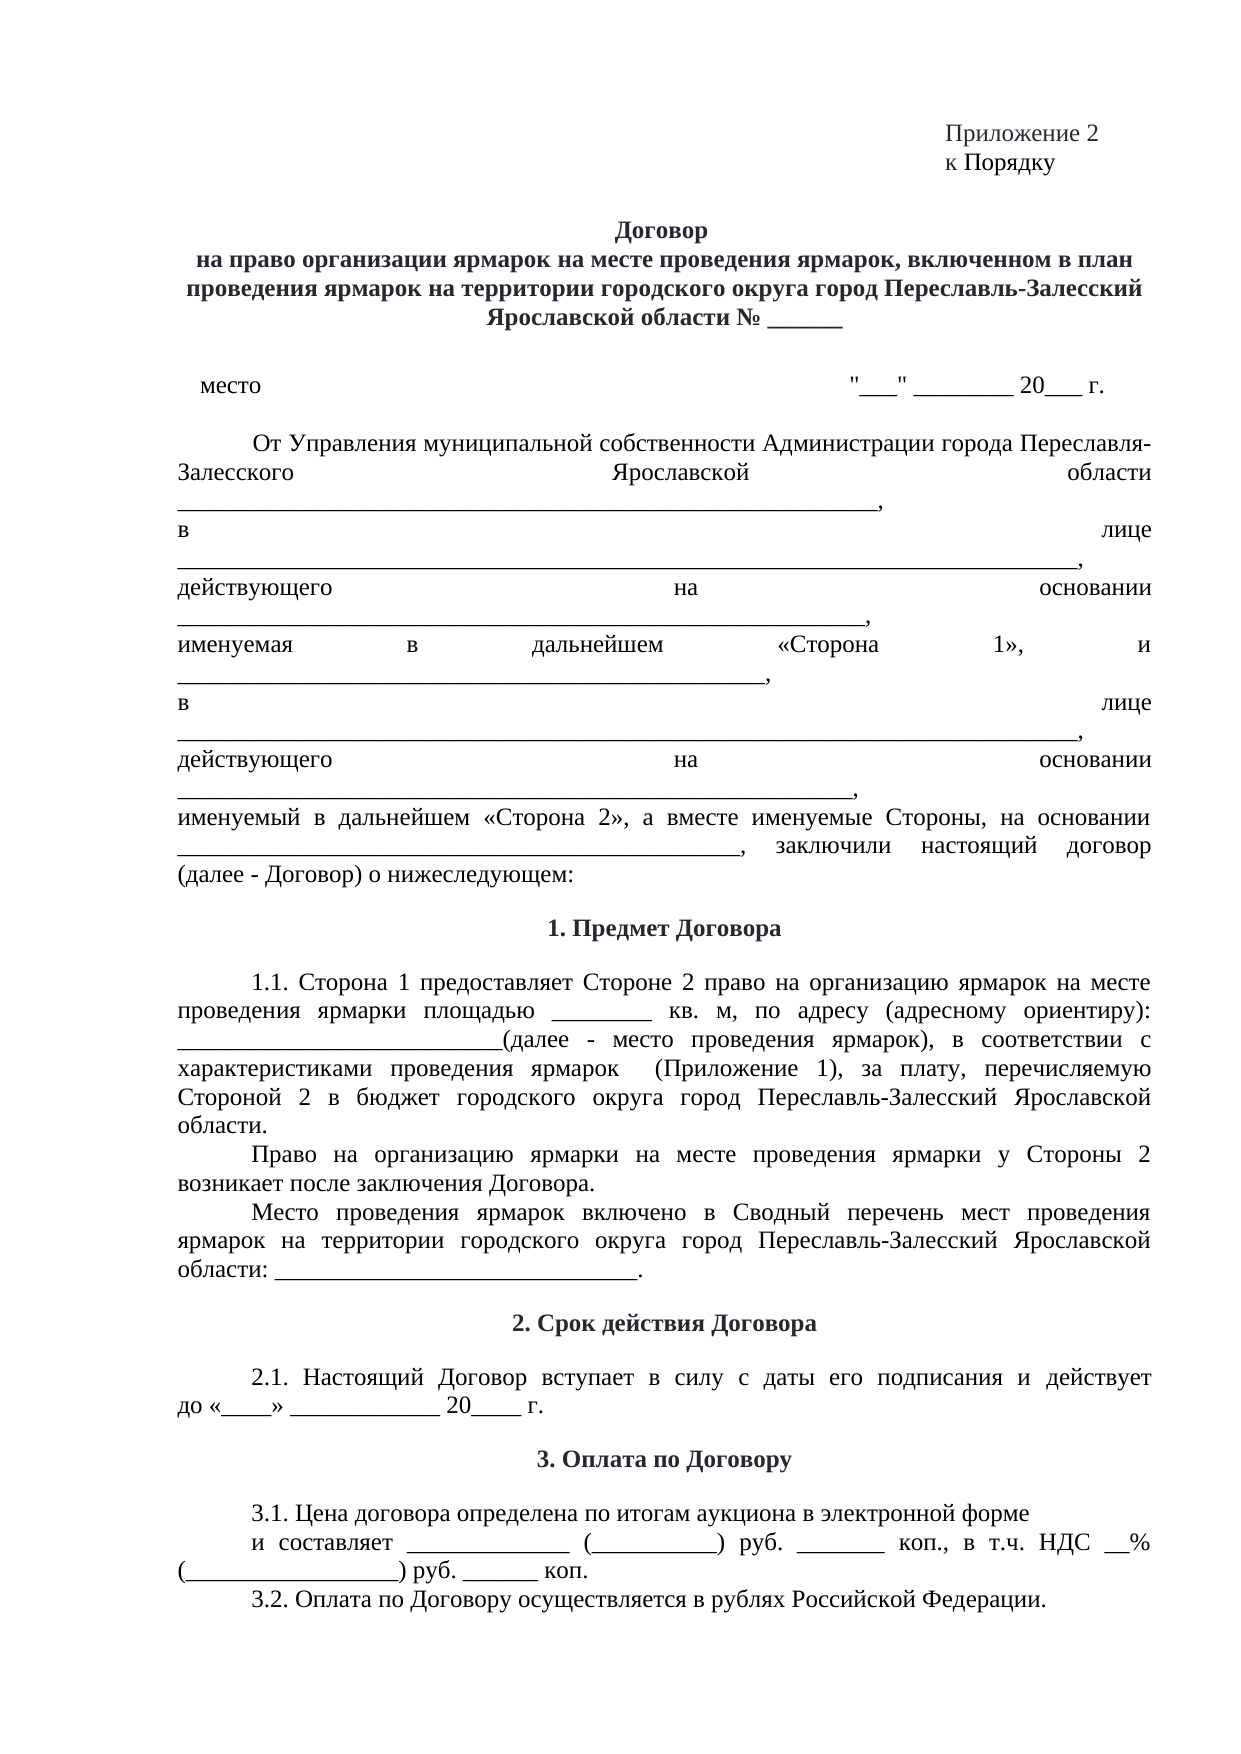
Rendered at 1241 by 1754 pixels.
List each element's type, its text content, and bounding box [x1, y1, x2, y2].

text действующего на основании ______________________________________________________, [177, 744, 1152, 802]
table_header место [189, 371, 838, 399]
table_header "___" ________ 20___ г. [838, 371, 1163, 399]
text в лице ________________________________________________________________________, [177, 687, 1152, 744]
text 1.1. Сторона 1 предоставляет Стороне 2 право на организацию ярмарок на месте проведения ярмарки площадью ________ кв. м, по адресу (адресному ориентиру): __________________________(далее - место проведения ярмарок), в соответствии с характеристиками проведения ярмарок (Приложение 1), за плату, перечисляемую Стороной 2 в бюджет городского округа город Переславль-Залесский Ярославской области. [177, 967, 1152, 1139]
text 2.1. Настоящий Договор вступает в силу с даты его подписания и действует до «____» ____________ 20____ г. [177, 1362, 1152, 1419]
text 3.2. Оплата по Договору осуществляется в рублях Российской Федерации. [177, 1584, 1152, 1613]
text в лице ________________________________________________________________________, [177, 514, 1152, 572]
text 3. Оплата по Договору [177, 1444, 1152, 1473]
text к Порядку [177, 147, 1152, 176]
text и составляет _____________ (__________) руб. _______ коп., в т.ч. НДС __% (_________________) руб. ______ коп. [177, 1527, 1152, 1584]
text 3.1. Цена договора определена по итогам аукциона в электронной форме [177, 1498, 1152, 1527]
text 1. Предмет Договора [177, 913, 1152, 942]
text От Управления муниципальной собственности Администрации города Переславля-Залесского Ярославской области ________________________________________________________, [177, 428, 1152, 514]
text именуемый в дальнейшем «Сторона 2», а вместе именуемые Стороны, на основании _____________________________________________, заключили настоящий договор (далее - Договор) о нижеследующем: [177, 802, 1152, 888]
text 2. Срок действия Договора [177, 1308, 1152, 1337]
text действующего на основании _______________________________________________________, [177, 572, 1152, 629]
text именуемая в дальнейшем «Сторона 1», и _______________________________________________, [177, 629, 1152, 687]
text Место проведения ярмарок включено в Сводный перечень мест проведения ярмарок на территории городского округа город Переславль-Залесский Ярославской области: _____________________________. [177, 1197, 1152, 1283]
text Приложение 2 [177, 118, 1152, 147]
text Право на организацию ярмарки на месте проведения ярмарки у Стороны 2 возникает после заключения Договора. [177, 1139, 1152, 1197]
subtitle Договор на право организации ярмарок на месте проведения ярмарок, включенном в план проведения ярмарок на территории городского округа город Переславль-Залесский Ярославской области № ______ [177, 216, 1152, 331]
